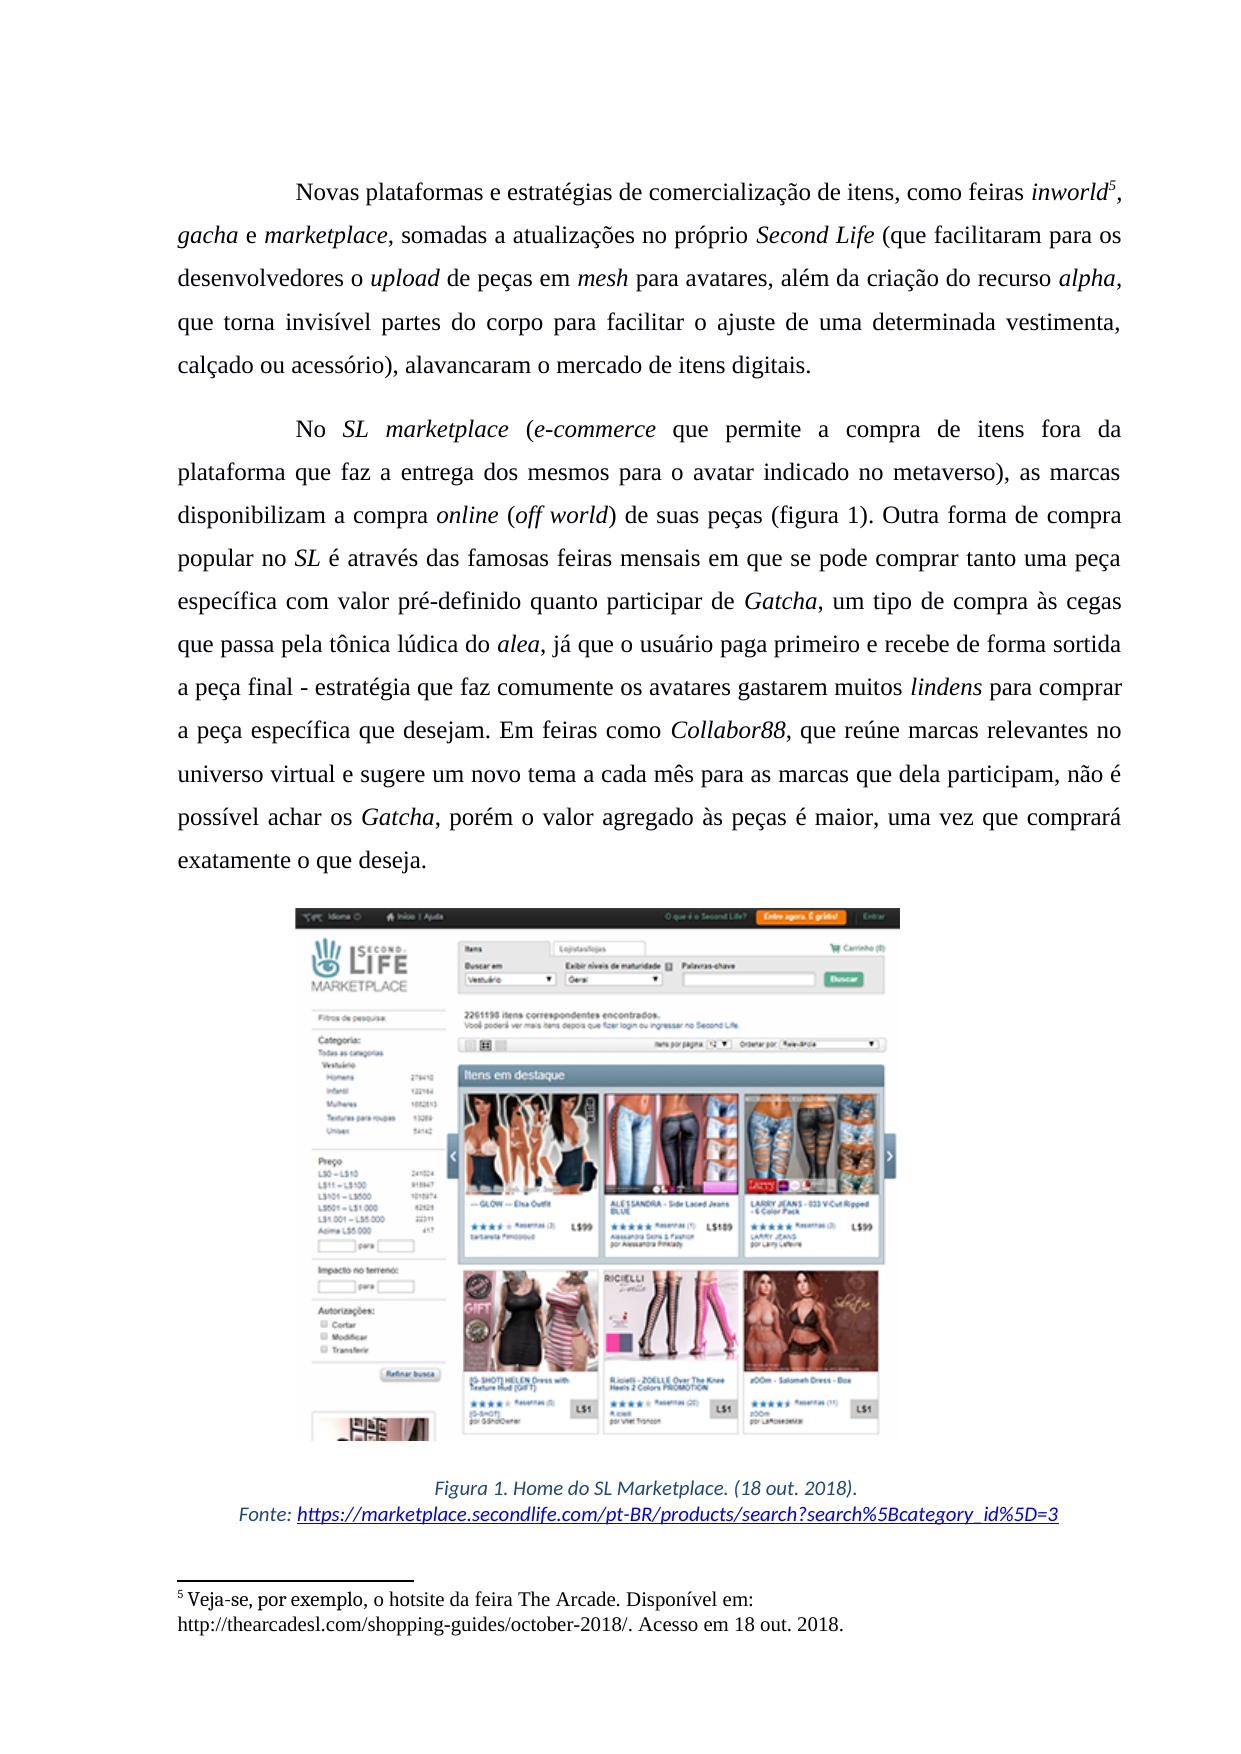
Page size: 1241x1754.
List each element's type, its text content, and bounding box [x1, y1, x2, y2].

text Figura 1. Home do SL Marketplace. (18 out. 2018). Fonte: https://marketplace.secondlife.com/pt-BR/products/search?search%5Bcategory_id%5D=3 [177, 1476, 1122, 1526]
picture [295, 908, 900, 1441]
text No SL marketplace (e-commerce que permite a compra de itens fora da plataforma que faz a entrega dos mesmos para o avatar indicado no metaverso), as marcas disponibilizam a compra online (off world) de suas peças (figura 1). Outra forma de compra popular no SL é através das famosas feiras mensais em que se pode comprar tanto uma peça específica com valor pré-definido quanto participar de Gatcha, um tipo de compra às cegas que passa pela tônica lúdica do alea, já que o usuário paga primeiro e recebe de forma sortida a peça final - estratégia que faz comumente os avatares gastarem muitos lindens para comprar a peça específica que desejam. Em feiras como Collabor88, que reúne marcas relevantes no universo virtual e sugere um novo tema a cada mês para as marcas que dela participam, não é possível achar os Gatcha, porém o valor agregado às peças é maior, uma vez que comprará exatamente o que deseja. [177, 414, 1122, 874]
text Novas plataformas e estratégias de comercialização de itens, como feiras inworld, gacha e marketplace, somadas a atualizações no próprio Second Life (que facilitaram para os desenvolvedores o upload de peças em mesh para avatares, além da criação do recurso alpha, que torna invisível partes do corpo para facilitar o ajuste de uma determinada vestimenta, calçado ou acessório), alavancaram o mercado de itens digitais. [177, 177, 1122, 378]
